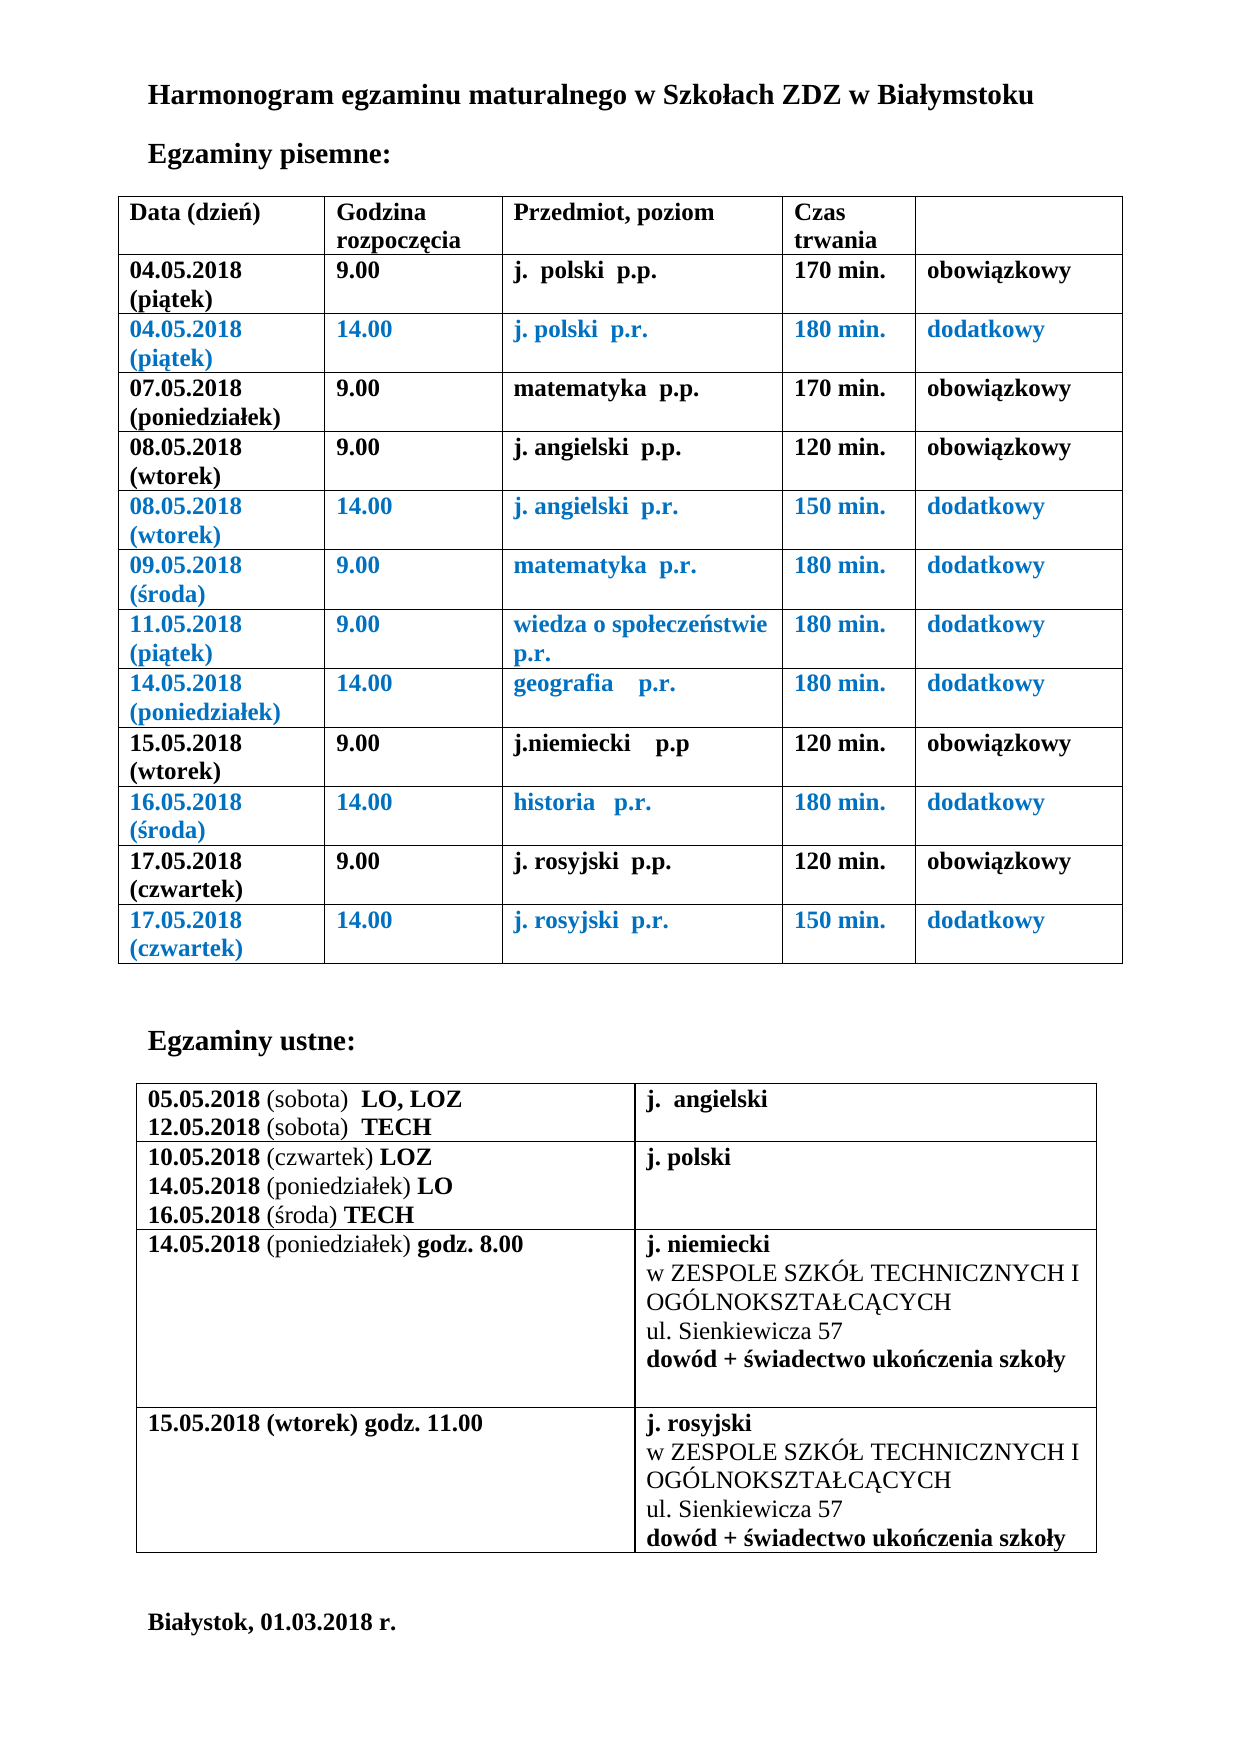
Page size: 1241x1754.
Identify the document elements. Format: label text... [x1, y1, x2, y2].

table_header Data (dzień) [119, 197, 324, 254]
table_cell 9.00 [325, 373, 502, 431]
table_cell obowiązkowy [916, 255, 1122, 313]
table_cell j. rosyjski p.r. [503, 905, 782, 963]
table_cell obowiązkowy [916, 728, 1122, 786]
table_cell j. rosyjski w ZESPOLE SZKÓŁ TECHNICZNYCH I OGÓLNOKSZTAŁCĄCYCH ul. Sienkiewicza 57 dowód + świadectwo ukończenia szkoły [636, 1408, 1096, 1552]
table_cell j. rosyjski p.p. [503, 846, 782, 904]
table_cell 08.05.2018 (wtorek) [119, 491, 324, 549]
table_cell 08.05.2018 (wtorek) [119, 432, 324, 490]
table_cell 120 min. [783, 846, 915, 904]
table_cell 11.05.2018 (piątek) [119, 610, 324, 667]
table_header [916, 197, 1122, 254]
table_cell geografia p.r. [503, 669, 782, 727]
table_cell 17.05.2018 (czwartek) [119, 846, 324, 904]
table_cell obowiązkowy [916, 846, 1122, 904]
table_cell 120 min. [783, 432, 915, 490]
table_cell 180 min. [783, 314, 915, 372]
table_header Czas trwania [783, 197, 915, 254]
table_cell 17.05.2018 (czwartek) [119, 905, 324, 963]
text Egzaminy pisemne: [148, 136, 1092, 170]
table_header j. angielski [636, 1084, 1096, 1141]
table_cell matematyka p.r. [503, 550, 782, 608]
table_cell obowiązkowy [916, 373, 1122, 431]
table_cell j. polski p.r. [503, 314, 782, 372]
table_header Przedmiot, poziom [503, 197, 782, 254]
table_cell 10.05.2018 (czwartek) LOZ 14.05.2018 (poniedziałek) LO 16.05.2018 (środa) TECH [137, 1142, 634, 1228]
table_cell 180 min. [783, 610, 915, 667]
table_cell j. angielski p.r. [503, 491, 782, 549]
table_cell 9.00 [325, 846, 502, 904]
table_cell j. niemiecki w ZESPOLE SZKÓŁ TECHNICZNYCH I OGÓLNOKSZTAŁCĄCYCH ul. Sienkiewicza 57 dowód + świadectwo ukończenia szkoły [636, 1230, 1096, 1407]
table_cell 15.05.2018 (wtorek) godz. 11.00 [137, 1408, 634, 1552]
table_cell 16.05.2018 (środa) [119, 787, 324, 845]
table_cell 180 min. [783, 787, 915, 845]
table_cell 07.05.2018 (poniedziałek) [119, 373, 324, 431]
table_cell 120 min. [783, 728, 915, 786]
table_cell 09.05.2018 (środa) [119, 550, 324, 608]
table_header 05.05.2018 (sobota) LO, LOZ 12.05.2018 (sobota) TECH [137, 1084, 634, 1141]
text Harmonogram egzaminu maturalnego w Szkołach ZDZ w Białymstoku [148, 77, 1092, 110]
table_cell obowiązkowy [916, 432, 1122, 490]
table_cell j. polski p.p. [503, 255, 782, 313]
text Egzaminy ustne: [148, 1023, 1092, 1057]
table_cell dodatkowy [916, 669, 1122, 727]
table_cell dodatkowy [916, 491, 1122, 549]
text Białystok, 01.03.2018 r. [148, 1607, 1092, 1635]
table_cell 180 min. [783, 550, 915, 608]
table_cell 04.05.2018 (piątek) [119, 314, 324, 372]
table_cell j. angielski p.p. [503, 432, 782, 490]
table_cell 14.00 [325, 787, 502, 845]
table_header Godzina rozpoczęcia [325, 197, 502, 254]
table_cell dodatkowy [916, 550, 1122, 608]
table_cell 9.00 [325, 610, 502, 667]
table_cell 14.00 [325, 669, 502, 727]
table_cell 14.05.2018 (poniedziałek) [119, 669, 324, 727]
table_cell 04.05.2018 (piątek) [119, 255, 324, 313]
table_cell 150 min. [783, 491, 915, 549]
table_cell 9.00 [325, 550, 502, 608]
table_cell wiedza o społeczeństwie p.r. [503, 610, 782, 667]
table_cell 170 min. [783, 373, 915, 431]
table_cell 14.00 [325, 314, 502, 372]
table_cell 14.00 [325, 905, 502, 963]
table_cell 170 min. [783, 255, 915, 313]
table_cell dodatkowy [916, 905, 1122, 963]
table_cell historia p.r. [503, 787, 782, 845]
table_cell matematyka p.p. [503, 373, 782, 431]
table_cell 14.05.2018 (poniedziałek) godz. 8.00 [137, 1230, 634, 1407]
table_cell 14.00 [325, 491, 502, 549]
table_cell dodatkowy [916, 610, 1122, 667]
table_cell dodatkowy [916, 787, 1122, 845]
table_cell 9.00 [325, 728, 502, 786]
table_cell 9.00 [325, 432, 502, 490]
table_cell 180 min. [783, 669, 915, 727]
table_cell j. polski [636, 1142, 1096, 1228]
table_cell dodatkowy [916, 314, 1122, 372]
table_cell 15.05.2018 (wtorek) [119, 728, 324, 786]
table_cell 150 min. [783, 905, 915, 963]
table_cell j.niemiecki p.p [503, 728, 782, 786]
table_cell 9.00 [325, 255, 502, 313]
